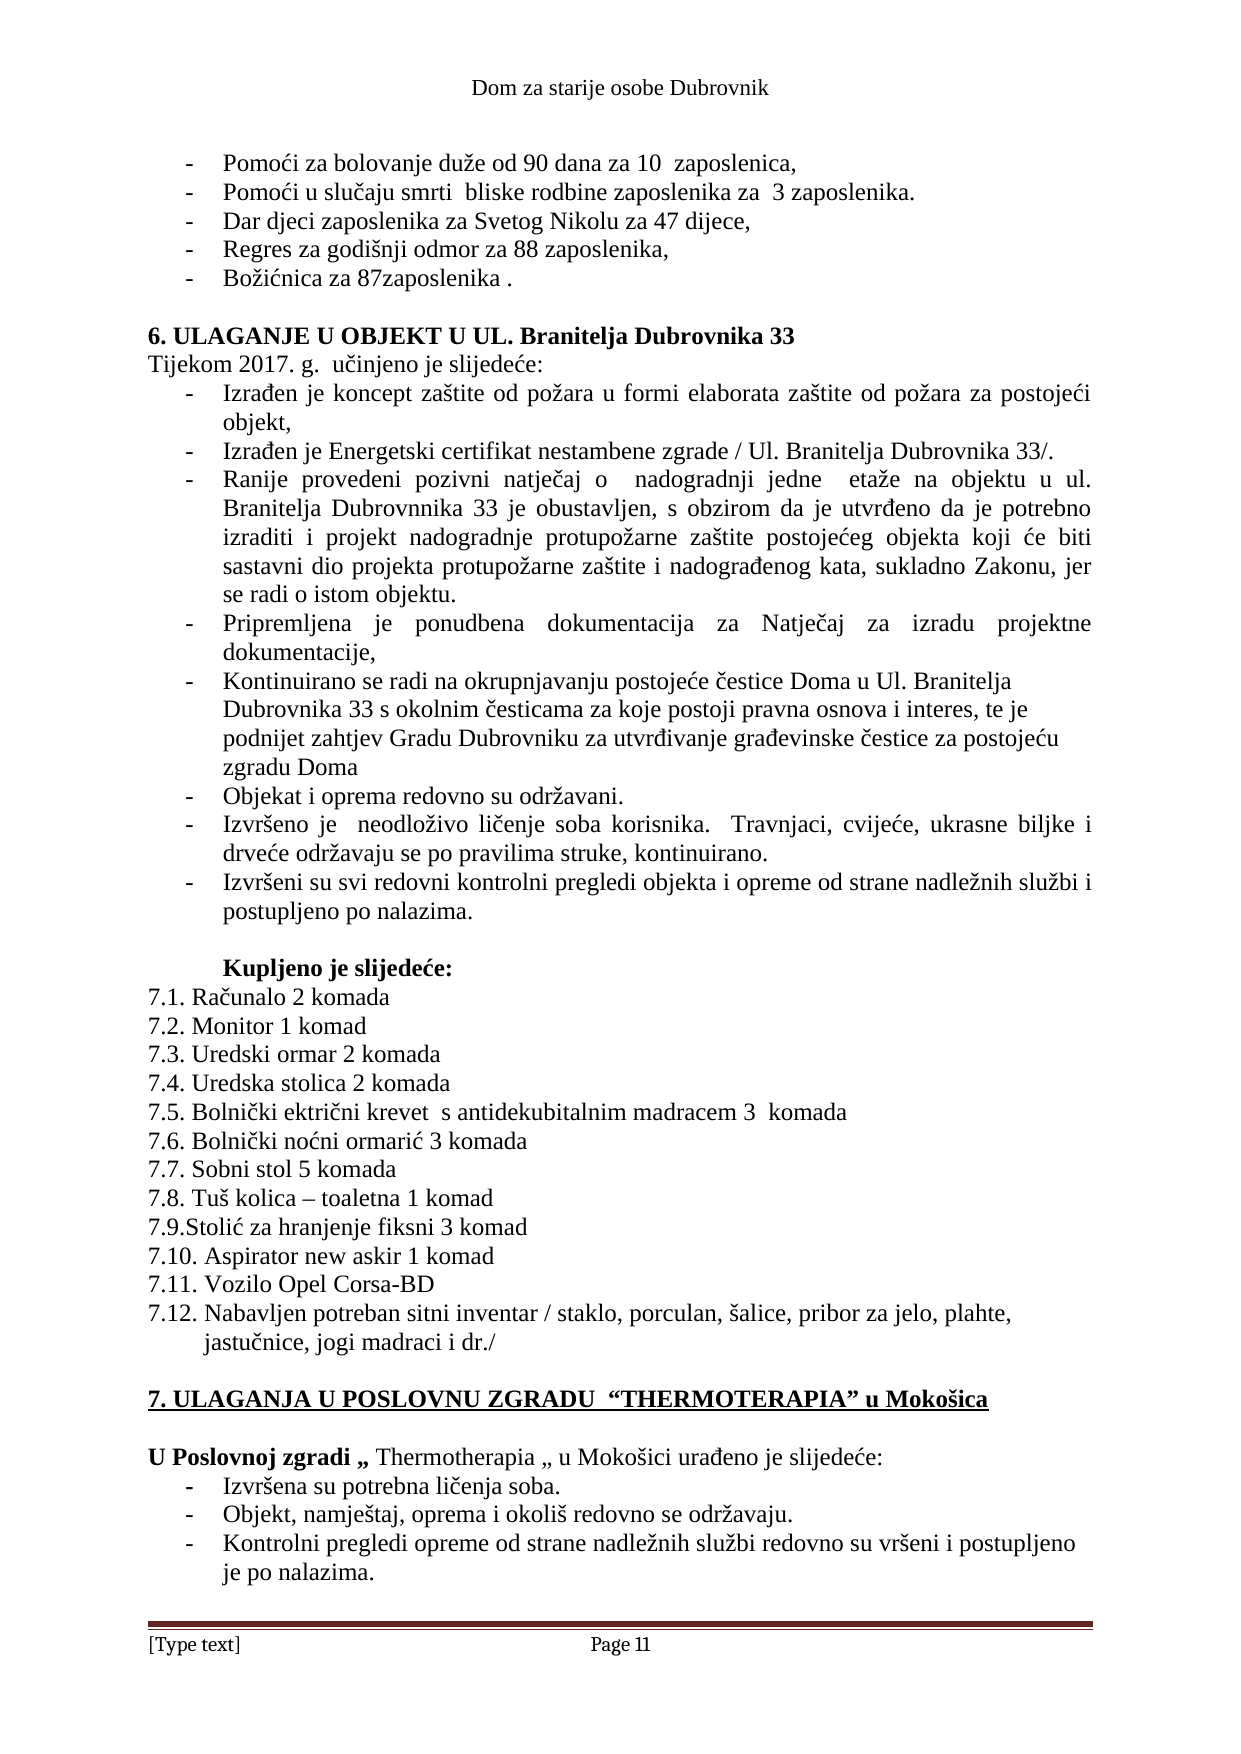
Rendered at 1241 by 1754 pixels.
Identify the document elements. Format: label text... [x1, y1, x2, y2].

list Objekat i oprema redovno su održavani. [185, 781, 1093, 809]
list Kontinuirano se radi na okrupnjavanju postojeće čestice Doma u Ul. Branitelja [185, 666, 1093, 694]
list Ranije provedeni pozivni natječaj o nadogradnji jedne etaže na objektu u ul. Branitelja Dubrovnnika 33 je obustavljen, s obzirom da je utvrđeno da je potrebno izraditi i projekt nadogradnje protupožarne zaštite postojećeg objekta koji će biti sastavni dio projekta protupožarne zaštite i nadograđenog kata, sukladno Zakonu, jer se radi o istom objektu. [185, 464, 1093, 608]
text 7.7. Sobni stol 5 komada [148, 1154, 1093, 1183]
text 7.10. Aspirator new askir 1 komad [148, 1241, 1093, 1269]
list Kontrolni pregledi opreme od strane nadležnih službi redovno su vršeni i postupljeno [185, 1528, 1093, 1557]
text 7.9.Stolić za hranjenje fiksni 3 komad [148, 1212, 1093, 1241]
text 7.5. Bolnički ektrični krevet s antidekubitalnim madracem 3 komada [148, 1097, 1093, 1126]
text Dubrovnika 33 s okolnim česticama za koje postoji pravna osnova i interes, te je [148, 694, 1093, 723]
list Izrađen je koncept zaštite od požara u formi elaborata zaštite od požara za postojeći objekt, [185, 378, 1093, 436]
list Kupljeno je slijedeće: [223, 953, 1093, 982]
text 6. ULAGANJE U OBJEKT U UL. Branitelja Dubrovnika 33 [148, 321, 1093, 349]
text 7. ULAGANJA U POSLOVNU ZGRADU “THERMOTERAPIA” u Mokošica [148, 1384, 1093, 1413]
text 7.12. Nabavljen potreban sitni inventar / staklo, porculan, šalice, pribor za jelo, plahte, [148, 1298, 1093, 1327]
text 7.1. Računalo 2 komada [148, 982, 1093, 1011]
list Pomoći za bolovanje duže od 90 dana za 10 zaposlenica, [185, 148, 1093, 177]
text 7.2. Monitor 1 komad [148, 1011, 1093, 1039]
text 7.3. Uredski ormar 2 komada [148, 1039, 1093, 1068]
text zgradu Doma [148, 752, 1093, 781]
text podnijet zahtjev Gradu Dubrovniku za utvrđivanje građevinske čestice za postojeću [148, 723, 1093, 752]
text 7.11. Vozilo Opel Corsa-BD [148, 1269, 1093, 1298]
list Objekt, namještaj, oprema i okoliš redovno se održavaju. [185, 1499, 1093, 1528]
text Tijekom 2017. g. učinjeno je slijedeće: [148, 349, 1093, 378]
text jastučnice, jogi madraci i dr./ [185, 1327, 1093, 1356]
list Pomoći u slučaju smrti bliske rodbine zaposlenika za 3 zaposlenika. [185, 177, 1093, 206]
list je po nalazima. [223, 1557, 1093, 1586]
list Izvršena su potrebna ličenja soba. [185, 1471, 1093, 1499]
text 7.4. Uredska stolica 2 komada [148, 1068, 1093, 1097]
list Izrađen je Energetski certifikat nestambene zgrade / Ul. Branitelja Dubrovnika 33/. [185, 436, 1093, 464]
list Pripremljena je ponudbena dokumentacija za Natječaj za izradu projektne dokumentacije, [185, 608, 1093, 666]
list Regres za godišnji odmor za 88 zaposlenika, [185, 234, 1093, 263]
list Izvršeno je neodloživo ličenje soba korisnika. Travnjaci, cvijeće, ukrasne biljke i drveće održavaju se po pravilima struke, kontinuirano. [185, 809, 1093, 867]
list Božićnica za 87zaposlenika . [185, 263, 1093, 292]
text U Poslovnoj zgradi „ Thermotherapia „ u Mokošici urađeno je slijedeće: [148, 1442, 1093, 1471]
text 7.8. Tuš kolica – toaletna 1 komad [148, 1183, 1093, 1212]
text 7.6. Bolnički noćni ormarić 3 komada [148, 1126, 1093, 1154]
list Dar djeci zaposlenika za Svetog Nikolu za 47 dijece, [185, 206, 1093, 234]
list Izvršeni su svi redovni kontrolni pregledi objekta i opreme od strane nadležnih službi i postupljeno po nalazima. [185, 867, 1093, 924]
